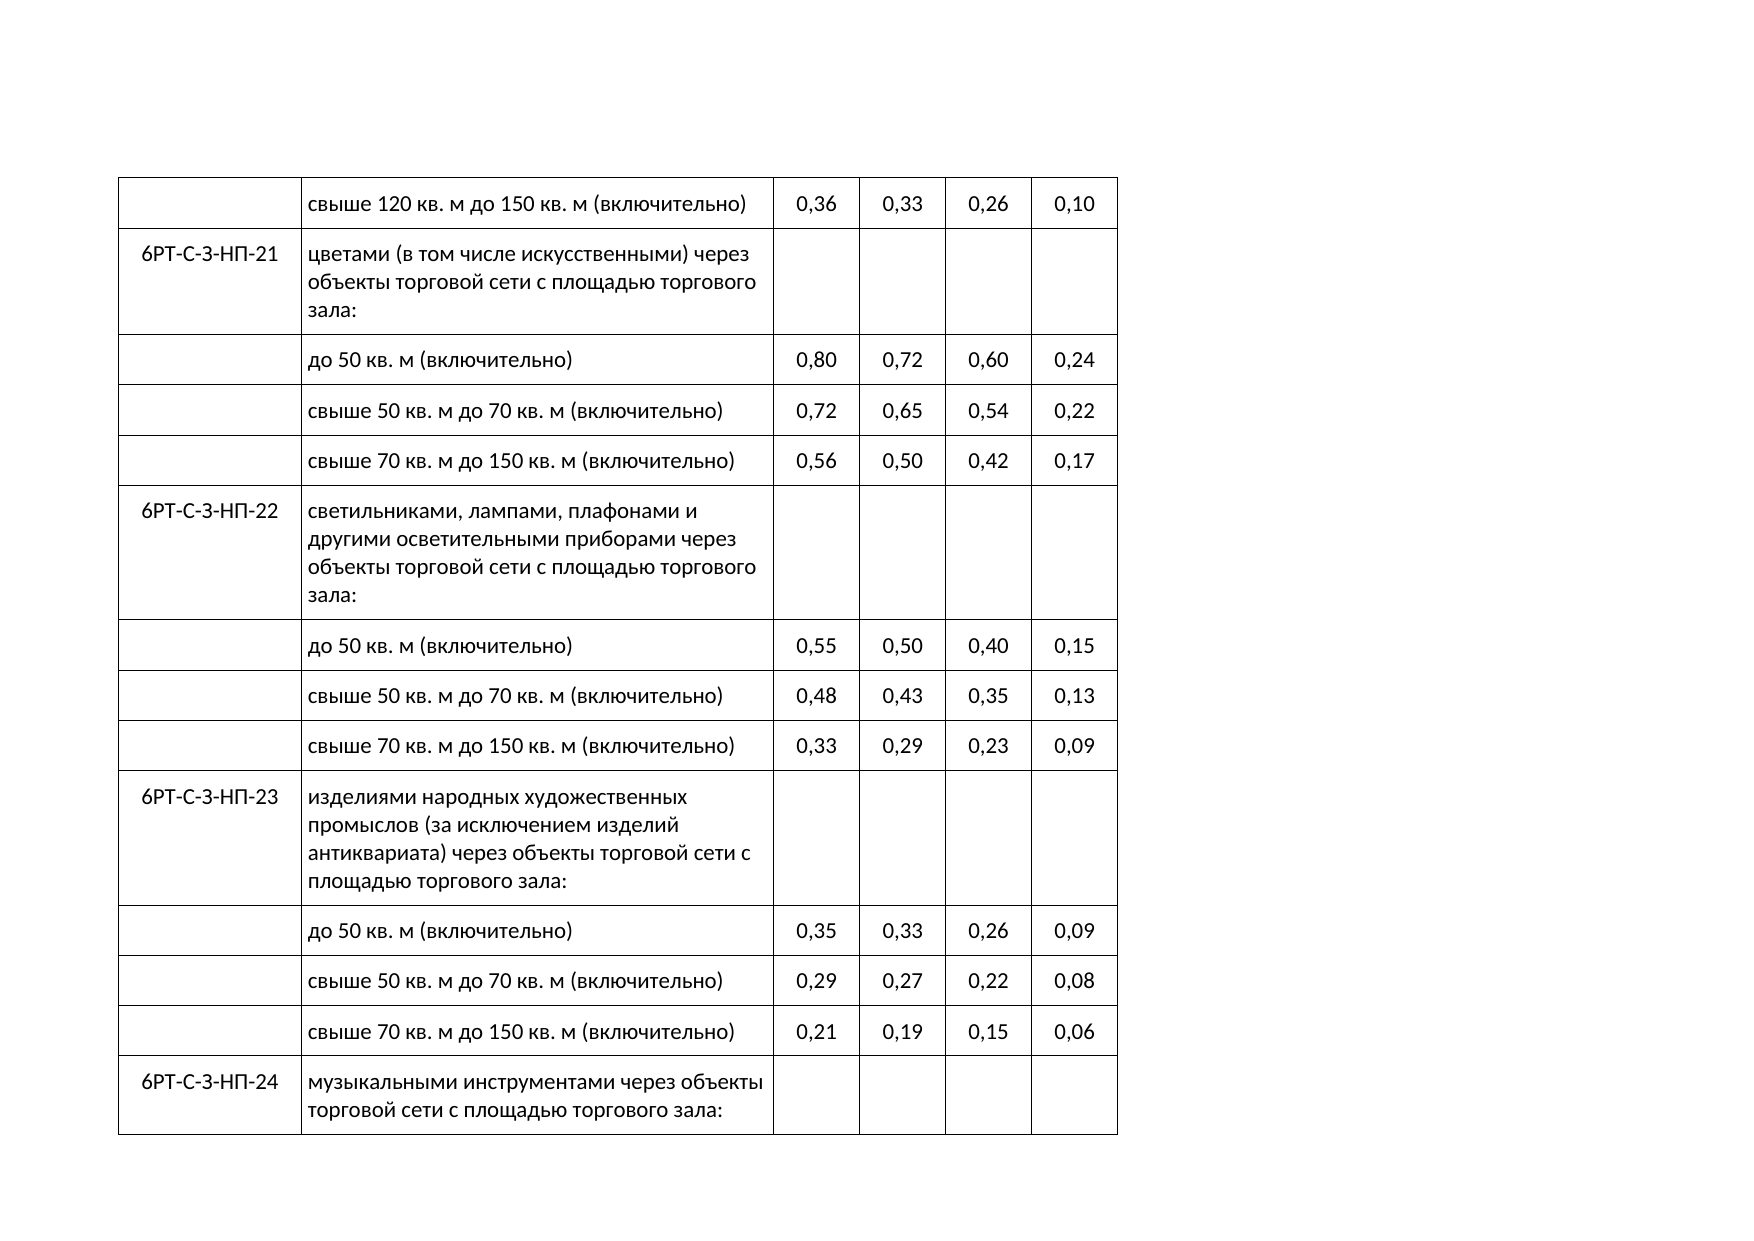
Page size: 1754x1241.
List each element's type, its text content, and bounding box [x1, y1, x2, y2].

table_cell свыше 70 кв. м до 150 кв. м (включительно) [302, 1006, 773, 1055]
table_cell светильниками, лампами, плафонами и другими осветительными приборами через объекты торговой сети с площадью торгового зала: [302, 486, 773, 619]
table_cell 6РТ-С-З-НП-21 [119, 229, 301, 334]
table_cell 0,29 [774, 956, 859, 1005]
table_cell [860, 486, 945, 619]
table_cell [1032, 229, 1117, 334]
table_cell 0,42 [946, 436, 1031, 485]
table_cell 0,33 [860, 906, 945, 955]
table_cell свыше 50 кв. м до 70 кв. м (включительно) [302, 956, 773, 1005]
table_cell 0,06 [1032, 1006, 1117, 1055]
table_cell 0,65 [860, 385, 945, 434]
table_cell 0,15 [946, 1006, 1031, 1055]
table_cell [119, 1006, 301, 1055]
table_cell [774, 486, 859, 619]
table_cell 0,10 [1032, 178, 1117, 227]
table_cell [1032, 486, 1117, 619]
table_cell свыше 70 кв. м до 150 кв. м (включительно) [302, 721, 773, 770]
table_cell [119, 335, 301, 384]
table_cell 0,09 [1032, 721, 1117, 770]
table_cell музыкальными инструментами через объекты торговой сети с площадью торгового зала: [302, 1056, 773, 1134]
table_cell [774, 1056, 859, 1134]
table_cell 0,23 [946, 721, 1031, 770]
table_cell 0,36 [774, 178, 859, 227]
table_cell 0,60 [946, 335, 1031, 384]
table_cell [860, 771, 945, 904]
table_cell [119, 721, 301, 770]
table_cell 0,29 [860, 721, 945, 770]
table_cell свыше 50 кв. м до 70 кв. м (включительно) [302, 385, 773, 434]
table_cell 0,13 [1032, 671, 1117, 720]
table_cell изделиями народных художественных промыслов (за исключением изделий антиквариата) через объекты торговой сети с площадью торгового зала: [302, 771, 773, 904]
table_cell 6РТ-С-З-НП-22 [119, 486, 301, 619]
table_cell [119, 906, 301, 955]
table_cell 0,55 [774, 620, 859, 669]
table_cell 0,35 [774, 906, 859, 955]
table_cell [946, 229, 1031, 334]
table_cell до 50 кв. м (включительно) [302, 335, 773, 384]
table_cell 0,48 [774, 671, 859, 720]
table_cell 0,17 [1032, 436, 1117, 485]
table_cell цветами (в том числе искусственными) через объекты торговой сети с площадью торгового зала: [302, 229, 773, 334]
table_cell 0,26 [946, 906, 1031, 955]
table_cell 0,27 [860, 956, 945, 1005]
table_cell 0,21 [774, 1006, 859, 1055]
table_cell 0,54 [946, 385, 1031, 434]
table_cell 0,50 [860, 436, 945, 485]
table_cell 0,80 [774, 335, 859, 384]
table_cell до 50 кв. м (включительно) [302, 906, 773, 955]
table_cell 0,15 [1032, 620, 1117, 669]
table_cell [119, 956, 301, 1005]
table_cell [119, 671, 301, 720]
table_cell [1032, 771, 1117, 904]
table_cell [946, 771, 1031, 904]
table_cell 6РТ-С-З-НП-24 [119, 1056, 301, 1134]
table_cell 0,35 [946, 671, 1031, 720]
table_cell до 50 кв. м (включительно) [302, 620, 773, 669]
table_cell свыше 70 кв. м до 150 кв. м (включительно) [302, 436, 773, 485]
table_cell [946, 1056, 1031, 1134]
table_cell 0,33 [774, 721, 859, 770]
table_cell [119, 385, 301, 434]
table_cell 0,09 [1032, 906, 1117, 955]
table_cell свыше 50 кв. м до 70 кв. м (включительно) [302, 671, 773, 720]
table_cell свыше 120 кв. м до 150 кв. м (включительно) [302, 178, 773, 227]
table_cell 0,43 [860, 671, 945, 720]
table_cell 0,72 [774, 385, 859, 434]
table_cell 0,08 [1032, 956, 1117, 1005]
table_cell 0,33 [860, 178, 945, 227]
table_cell 0,40 [946, 620, 1031, 669]
table_cell [860, 1056, 945, 1134]
table_cell [1032, 1056, 1117, 1134]
table_cell [119, 436, 301, 485]
table_cell [774, 229, 859, 334]
table_cell [946, 486, 1031, 619]
table_cell [119, 178, 301, 227]
table_cell [774, 771, 859, 904]
table_cell 0,24 [1032, 335, 1117, 384]
table_cell 0,56 [774, 436, 859, 485]
table_cell [119, 620, 301, 669]
table_cell 6РТ-С-З-НП-23 [119, 771, 301, 904]
table_cell 0,26 [946, 178, 1031, 227]
table_cell 0,19 [860, 1006, 945, 1055]
table_cell [860, 229, 945, 334]
table_cell 0,50 [860, 620, 945, 669]
table_cell 0,72 [860, 335, 945, 384]
table_cell 0,22 [1032, 385, 1117, 434]
table_cell 0,22 [946, 956, 1031, 1005]
